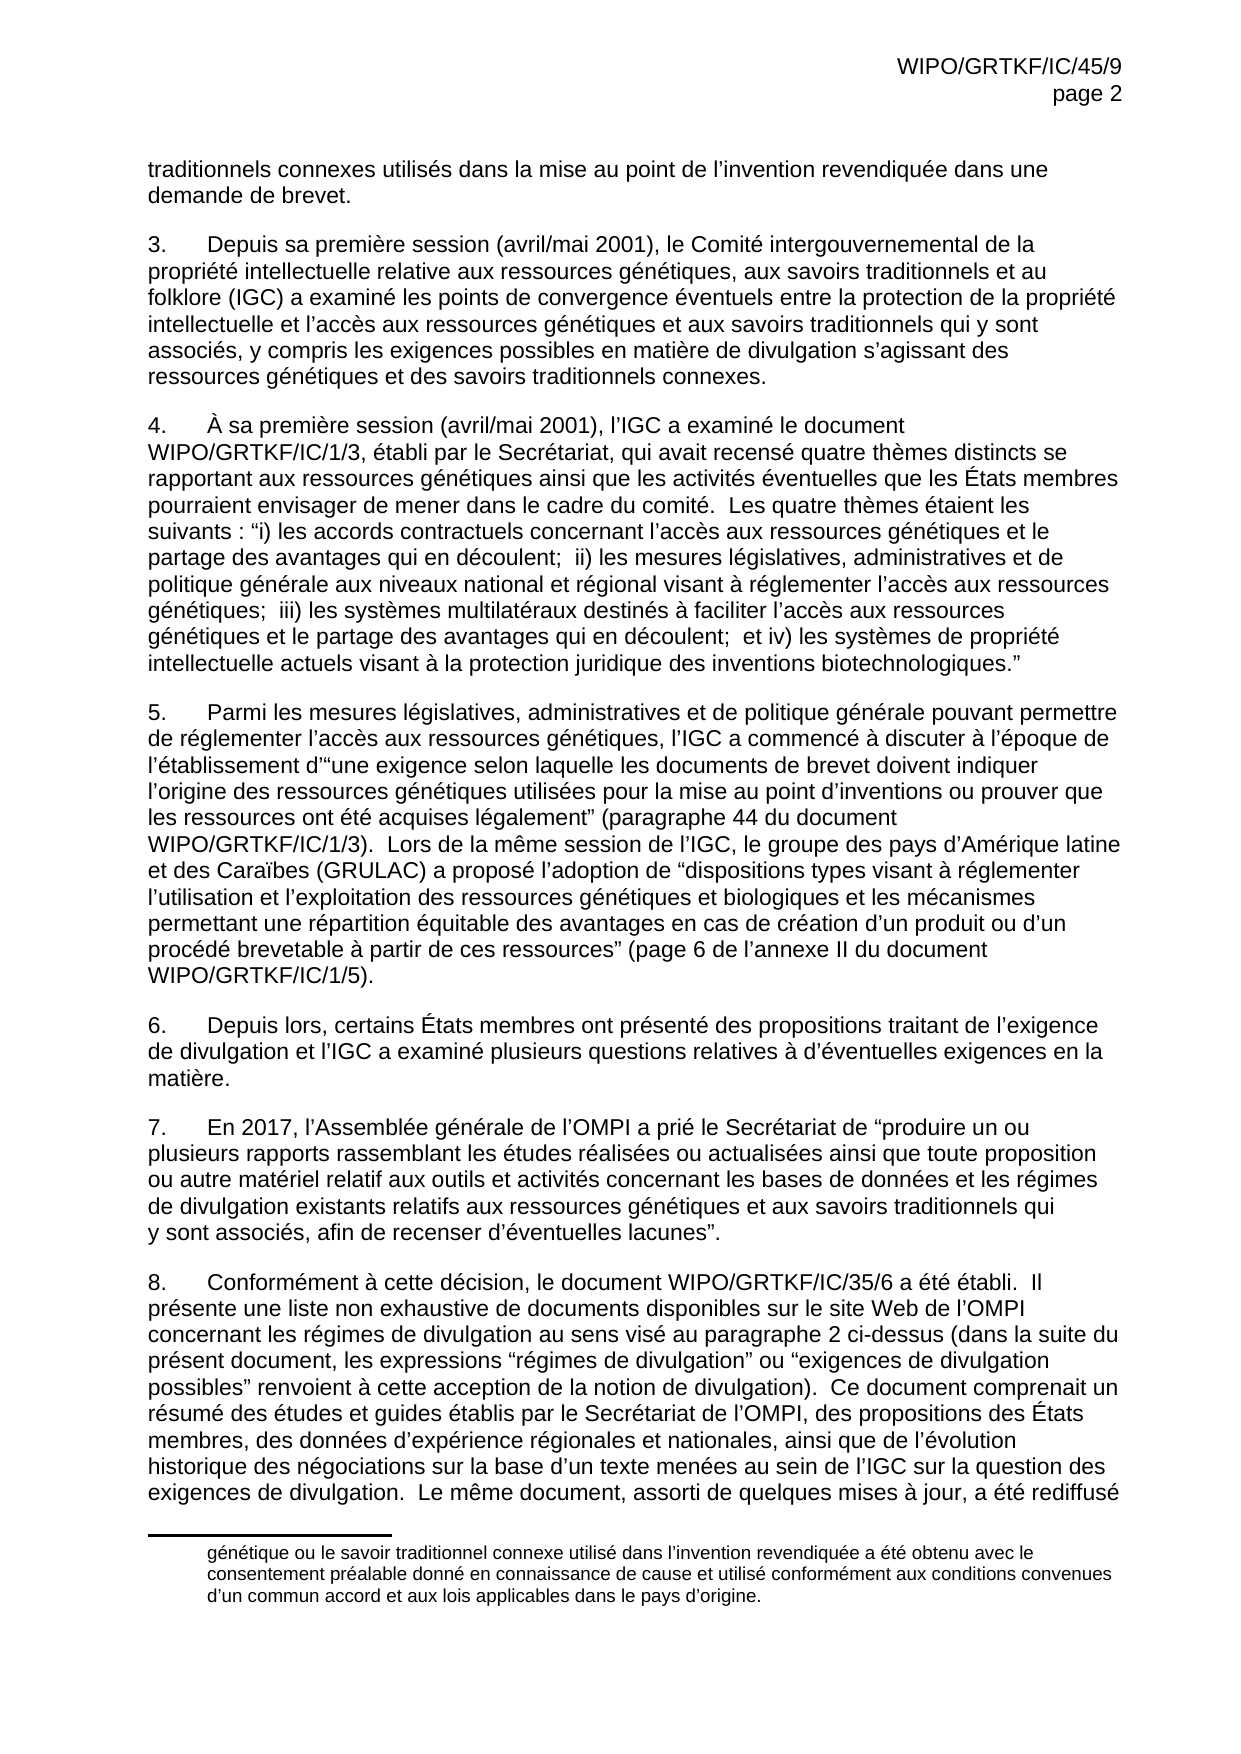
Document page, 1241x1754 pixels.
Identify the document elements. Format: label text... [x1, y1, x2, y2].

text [148, 156, 1122, 208]
text Parmi les mesures législatives, administratives et de politique générale pouvant permettre de réglementer l’accès aux ressources génétiques, l’IGC a commencé à discuter à l’époque de l’établissement d’“une exigence selon laquelle les documents de brevet doivent indiquer l’origine des ressources génétiques utilisées pour la mise au point d’inventions ou prouver que les ressources ont été acquises légalement” (paragraphe 44 du document WIPO/GRTKF/IC/1/3). Lors de la même session de l’IGC, le groupe des pays d’Amérique latine et des Caraïbes (GRULAC) a proposé l’adoption de “dispositions types visant à réglementer l’utilisation et l’exploitation des ressources génétiques et biologiques et les mécanismes permettant une répartition équitable des avantages en cas de création d’un produit ou d’un procédé brevetable à partir de ces ressources” (page 6 de l’annexe II du document WIPO/GRTKF/IC/1/5). [148, 699, 1122, 989]
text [148, 1268, 1122, 1506]
text Depuis lors, certains États membres ont présenté des propositions traitant de l’exigence de divulgation et l’IGC a examiné plusieurs questions relatives à d’éventuelles exigences en la matière. [148, 1012, 1122, 1091]
text Depuis sa première session (avril/mai 2001), le Comité intergouvernemental de la propriété intellectuelle relative aux ressources génétiques, aux savoirs traditionnels et au folklore (IGC) a examiné les points de convergence éventuels entre la protection de la propriété intellectuelle et l’accès aux ressources génétiques et aux savoirs traditionnels qui y sont associés, y compris les exigences possibles en matière de divulgation s’agissant des ressources génétiques et des savoirs traditionnels connexes. [148, 231, 1122, 389]
text À sa première session (avril/mai 2001), l’IGC a examiné le document WIPO/GRTKF/IC/1/3, établi par le Secrétariat, qui avait recensé quatre thèmes distincts se rapportant aux ressources génétiques ainsi que les activités éventuelles que les États membres pourraient envisager de mener dans le cadre du comité. Les quatre thèmes étaient les suivants : “i) les accords contractuels concernant l’accès aux ressources génétiques et le partage des avantages qui en découlent; ii) les mesures législatives, administratives et de politique générale aux niveaux national et régional visant à réglementer l’accès aux ressources génétiques; iii) les systèmes multilatéraux destinés à faciliter l’accès aux ressources génétiques et le partage des avantages qui en découlent; et iv) les systèmes de propriété intellectuelle actuels visant à la protection juridique des inventions biotechnologiques.” [148, 412, 1122, 676]
text En 2017, l’Assemblée générale de l’OMPI a prié le Secrétariat de “produire un ou plusieurs rapports rassemblant les études réalisées ou actualisées ainsi que toute proposition ou autre matériel relatif aux outils et activités concernant les bases de données et les régimes de divulgation existants relatifs aux ressources génétiques et aux savoirs traditionnels qui y sont associés, afin de recenser d’éventuelles lacunes”. [148, 1114, 1122, 1246]
